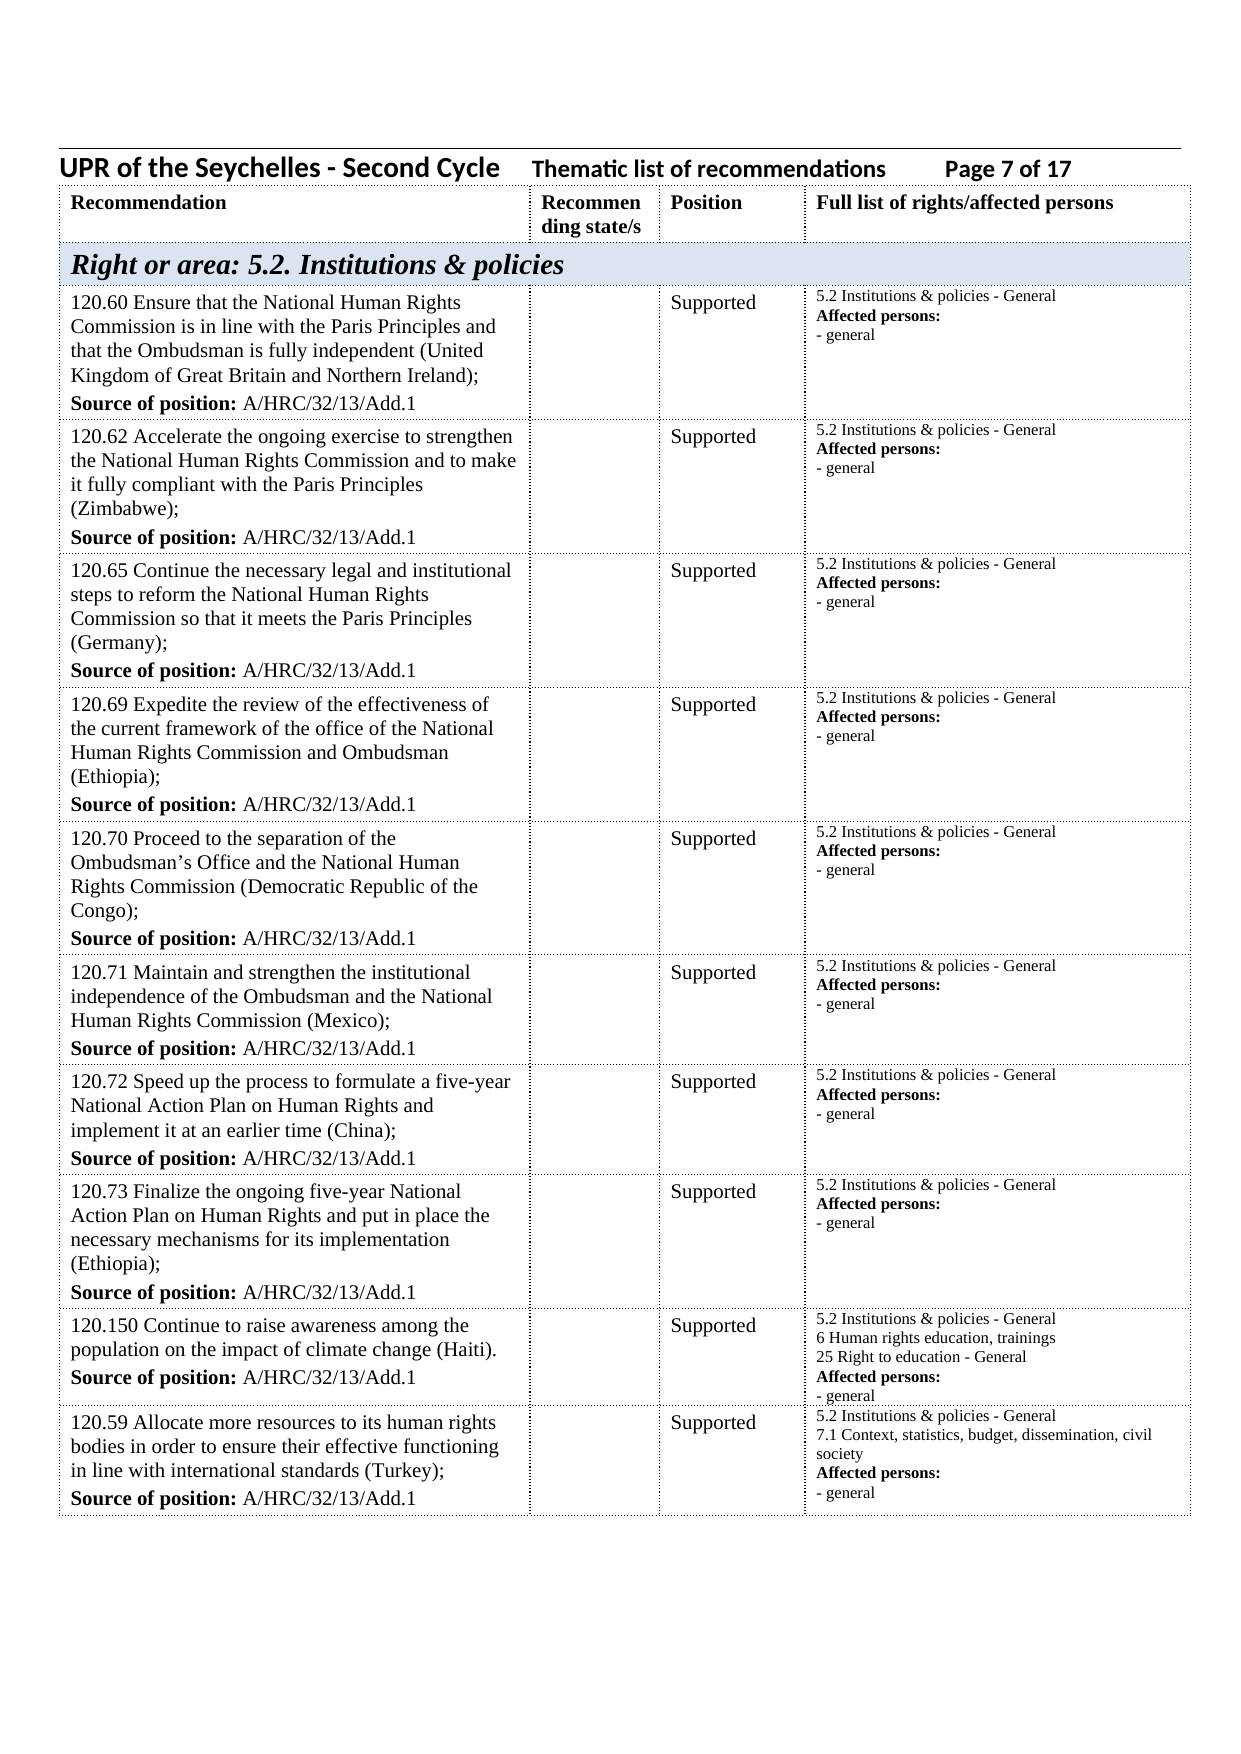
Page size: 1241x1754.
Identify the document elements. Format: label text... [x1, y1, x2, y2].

table_cell Supported [659, 821, 805, 954]
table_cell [805, 1405, 1190, 1514]
table_cell 120.59 Allocate more resources to its human rights bodies in order to ensure their effective functioning in line with international standards (Turkey); Source of position: A/HRC/32/13/Add.1 [59, 1405, 530, 1514]
table_cell 120.65 Continue the necessary legal and institutional steps to reform the National Human Rights Commission so that it meets the Paris Principles (Germany); Source of position: A/HRC/32/13/Add.1 [59, 553, 530, 687]
table_cell Supported [659, 285, 805, 419]
table_cell 120.69 Expedite the review of the effectiveness of the current framework of the office of the National Human Rights Commission and Ombudsman (Ethiopia); Source of position: A/HRC/32/13/Add.1 [59, 687, 530, 821]
table_cell [530, 821, 659, 954]
table_cell [530, 1308, 659, 1405]
table_cell [530, 419, 659, 553]
table_cell 120.72 Speed up the process to formulate a five-year National Action Plan on Human Rights and implement it at an earlier time (China); Source of position: A/HRC/32/13/Add.1 [59, 1064, 530, 1174]
table_cell Supported [659, 1064, 805, 1174]
table_cell Right or area: 5.2. Institutions & policies [59, 242, 1190, 285]
table_cell [530, 954, 659, 1064]
table_cell 120.73 Finalize the ongoing five-year National Action Plan on Human Rights and put in place the necessary mechanisms for its implementation (Ethiopia); Source of position: A/HRC/32/13/Add.1 [59, 1174, 530, 1308]
table_cell 5.2 Institutions & policies - General Affected persons: - general [805, 1174, 1190, 1308]
table_cell [530, 687, 659, 821]
table_cell Supported [659, 419, 805, 553]
table_cell 5.2 Institutions & policies - General Affected persons: - general [805, 687, 1190, 821]
table_cell [530, 1405, 659, 1514]
table_cell 5.2 Institutions & policies - General 6 Human rights education, trainings 25 Right to education - General Affected persons: - general [805, 1308, 1190, 1405]
table_cell [530, 553, 659, 687]
table_cell 120.62 Accelerate the ongoing exercise to strengthen the National Human Rights Commission and to make it fully compliant with the Paris Principles (Zimbabwe); Source of position: A/HRC/32/13/Add.1 [59, 419, 530, 553]
table_cell Supported [659, 1308, 805, 1405]
table_header Position [659, 185, 805, 242]
table_cell 120.70 Proceed to the separation of the Ombudsman’s Office and the National Human Rights Commission (Democratic Republic of the Congo); Source of position: A/HRC/32/13/Add.1 [59, 821, 530, 954]
table_cell 5.2 Institutions & policies - General Affected persons: - general [805, 1064, 1190, 1174]
table_cell 5.2 Institutions & policies - General Affected persons: - general [805, 954, 1190, 1064]
table_header Recommendation [59, 185, 530, 242]
table_cell 120.60 Ensure that the National Human Rights Commission is in line with the Paris Principles and that the Ombudsman is fully independent (United Kingdom of Great Britain and Northern Ireland); Source of position: A/HRC/32/13/Add.1 [59, 285, 530, 419]
table_header Recommending state/s [530, 185, 659, 242]
table_cell [530, 285, 659, 419]
table_cell [530, 1064, 659, 1174]
table_cell 120.150 Continue to raise awareness among the population on the impact of climate change (Haiti). Source of position: A/HRC/32/13/Add.1 [59, 1308, 530, 1405]
table_cell Supported [659, 553, 805, 687]
table_cell 5.2 Institutions & policies - General Affected persons: - general [805, 285, 1190, 419]
table_cell Supported [659, 954, 805, 1064]
table_cell Supported [659, 1405, 805, 1514]
table_cell 5.2 Institutions & policies - General Affected persons: - general [805, 419, 1190, 553]
table_cell 5.2 Institutions & policies - General Affected persons: - general [805, 553, 1190, 687]
table_cell Supported [659, 687, 805, 821]
table_cell [530, 1174, 659, 1308]
table_cell 5.2 Institutions & policies - General Affected persons: - general [805, 821, 1190, 954]
table_cell 120.71 Maintain and strengthen the institutional independence of the Ombudsman and the National Human Rights Commission (Mexico); Source of position: A/HRC/32/13/Add.1 [59, 954, 530, 1064]
table_cell Supported [659, 1174, 805, 1308]
table_header Full list of rights/affected persons [805, 185, 1190, 242]
